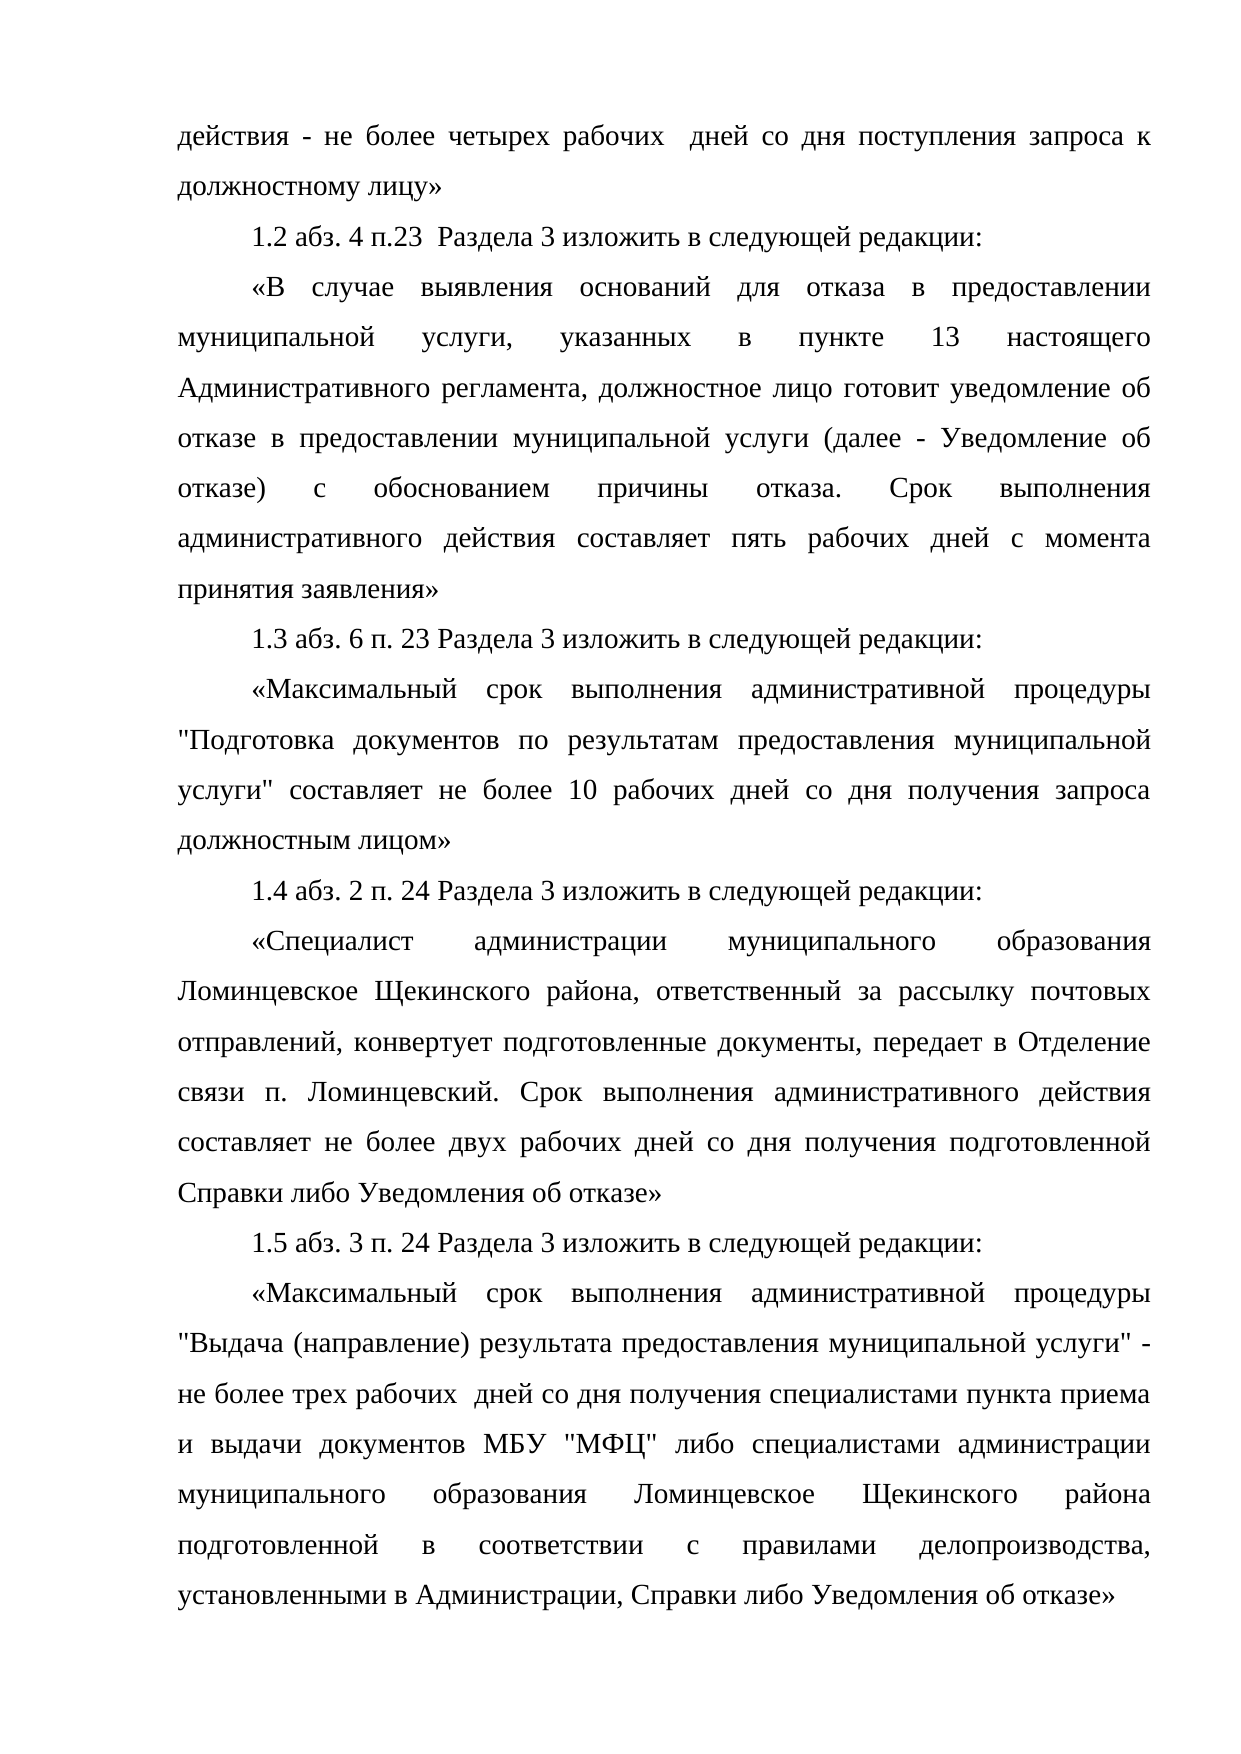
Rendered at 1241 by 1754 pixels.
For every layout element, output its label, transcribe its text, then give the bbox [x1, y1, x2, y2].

text «Специалист администрации муниципального образования Ломинцевское Щекинского района, ответственный за рассылку почтовых отправлений, конвертует подготовленные документы, передает в Отделение связи п. Ломинцевский. Срок выполнения административного действия составляет не более двух рабочих дней со дня получения подготовленной Справки либо Уведомления об отказе» [177, 923, 1152, 1208]
text 1.5 абз. 3 п. 24 Раздела 3 изложить в следующей редакции: [177, 1225, 1152, 1258]
text 1.2 абз. 4 п.23 Раздела 3 изложить в следующей редакции: [177, 219, 1152, 252]
text 1.4 абз. 2 п. 24 Раздела 3 изложить в следующей редакции: [177, 873, 1152, 906]
text «Максимальный срок выполнения административной процедуры "Подготовка документов по результатам предоставления муниципальной услуги" составляет не более 10 рабочих дней со дня получения запроса должностным лицом» [177, 672, 1152, 856]
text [177, 118, 1152, 202]
text «Максимальный срок выполнения административной процедуры "Выдача (направление) результата предоставления муниципальной услуги" - не более трех рабочих дней со дня получения специалистами пункта приема и выдачи документов МБУ "МФЦ" либо специалистами администрации муниципального образования Ломинцевское Щекинского района подготовленной в соответствии с правилами делопроизводства, установленными в Администрации, Справки либо Уведомления об отказе» [177, 1275, 1152, 1611]
text 1.3 абз. 6 п. 23 Раздела 3 изложить в следующей редакции: [177, 621, 1152, 655]
text «В случае выявления оснований для отказа в предоставлении муниципальной услуги, указанных в пункте 13 настоящего Административного регламента, должностное лицо готовит уведомление об отказе в предоставлении муниципальной услуги (далее - Уведомление об отказе) с обоснованием причины отказа. Срок выполнения административного действия составляет пять рабочих дней с момента принятия заявления» [177, 269, 1152, 604]
